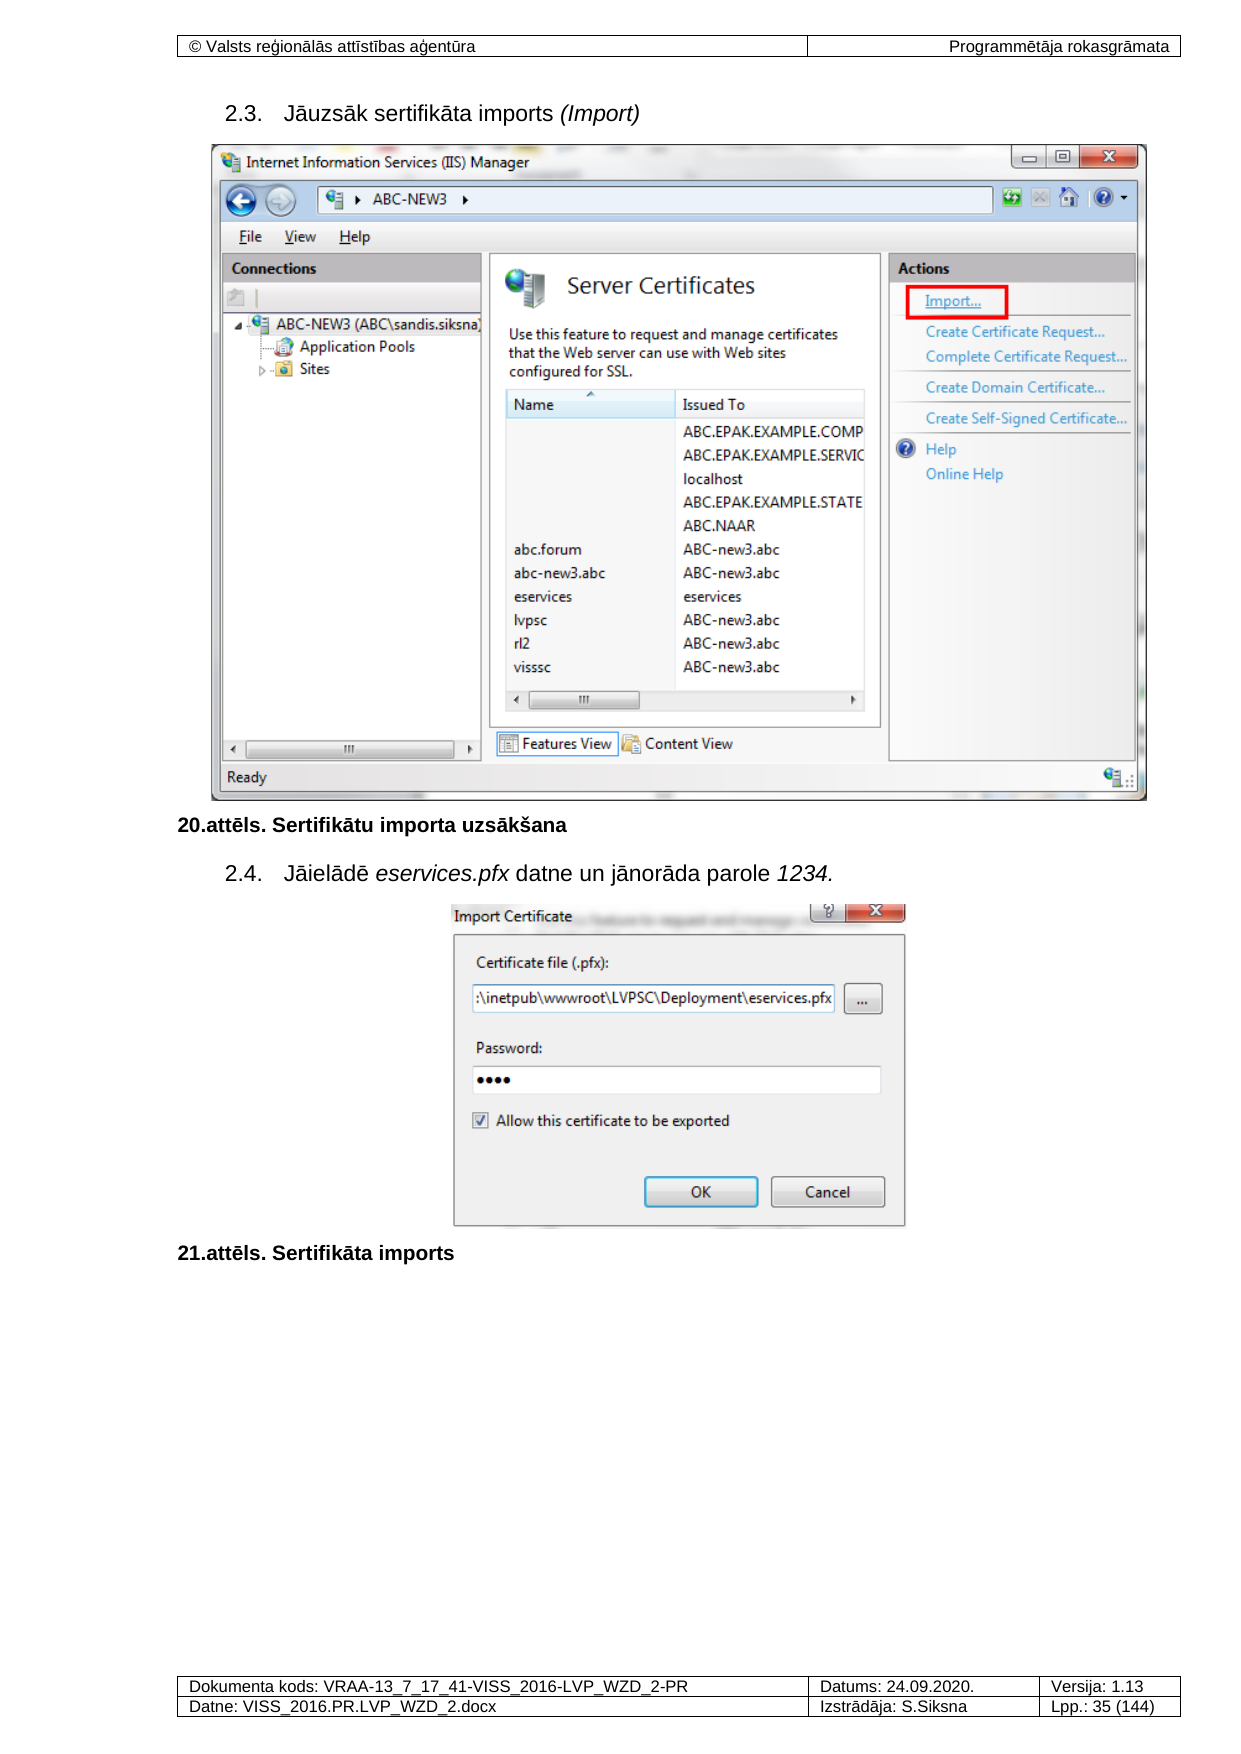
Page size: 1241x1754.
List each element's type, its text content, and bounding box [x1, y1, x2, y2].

picture [451, 904, 908, 1229]
text 21.attēls. Sertifikāta imports [177, 1241, 1181, 1265]
picture [211, 144, 1147, 801]
text 20.attēls. Sertifikātu importa uzsākšana [177, 813, 1181, 837]
list Jāuzsāk sertifikāta imports (Import) [224, 100, 1181, 127]
list Jāielādē eservices.pfx datne un jānorāda parole 1234. [224, 860, 1181, 887]
